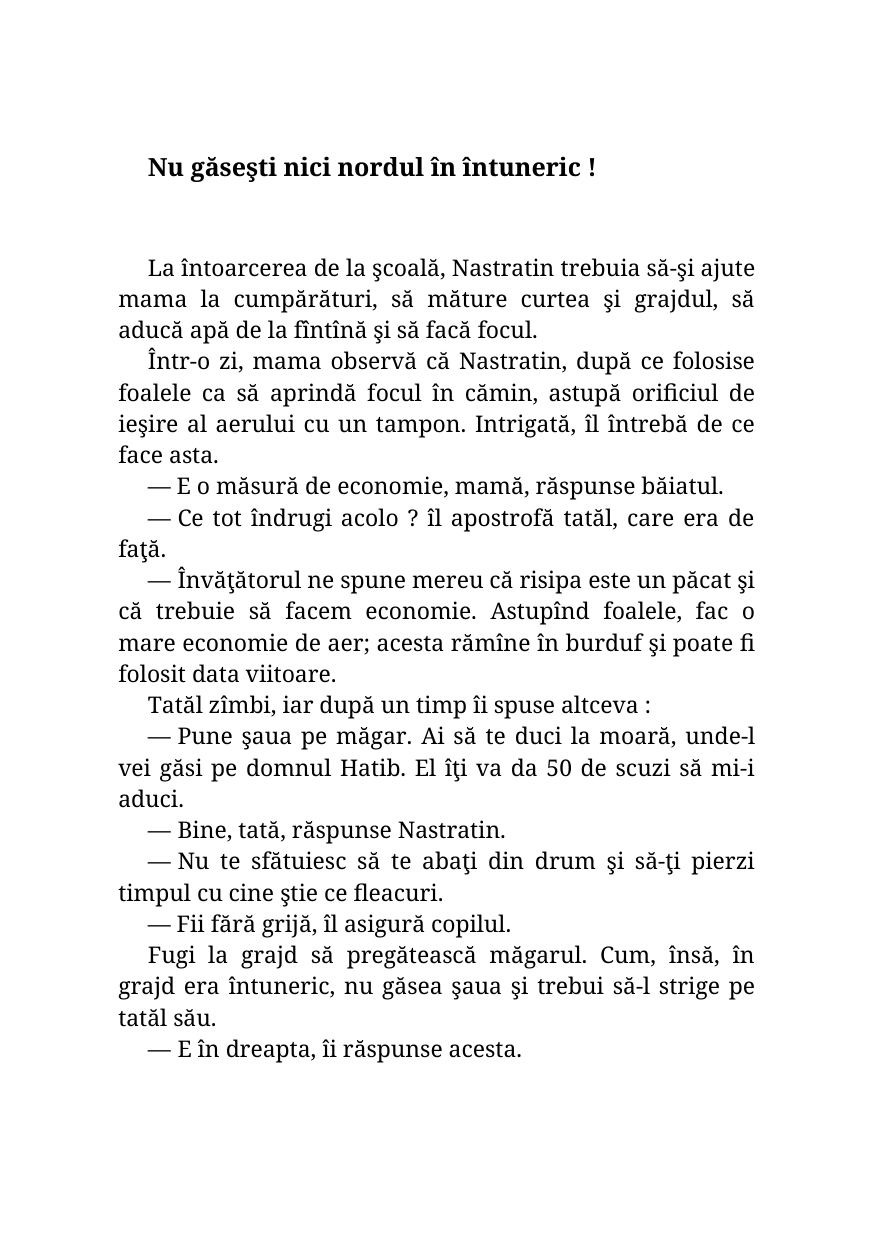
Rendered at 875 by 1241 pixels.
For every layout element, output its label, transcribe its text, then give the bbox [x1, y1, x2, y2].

list Învăţătorul ne spune mereu că risipa este un păcat şi că trebuie să facem economie. Astupînd foalele, fac o mare economie de aer; acesta rămîne în burduf şi poate fi folosit data viitoare. [118, 564, 756, 689]
list Nu te sfătuiesc să te abaţi din drum şi să-ţi pierzi timpul cu cine ştie ce fleacuri. [118, 845, 756, 908]
text Tatăl zîmbi, iar după un timp îi spuse altceva : [118, 689, 756, 720]
text — E o măsură de economie, mamă, răspunse băiatul. [118, 470, 756, 502]
list Pune şaua pe măgar. Ai să te duci la moară, unde-l vei găsi pe domnul Hatib. El îţi va da 50 de scuzi să mi-i aduci. [118, 720, 756, 814]
text Fugi la grajd să pregătească măgarul. Cum, însă, în grajd era întuneric, nu găsea şaua şi trebui să-l strige pe tatăl său. [118, 939, 756, 1033]
text — Fii fără grijă, îl asigură copilul. [118, 908, 756, 939]
list Bine, tată, răspunse Nastratin. [118, 814, 756, 845]
text Într-o zi, mama observă că Nastratin, după ce folosise foalele ca să aprindă focul în cămin, astupă orificiul de ieşire al aerului cu un tampon. Intrigată, îl întrebă de ce face asta. [118, 345, 756, 470]
list Ce tot îndrugi acolo ? îl apostrofă tatăl, care era de faţă. [118, 502, 756, 564]
text Nu găseşti nici nordul în întuneric ! [118, 149, 756, 183]
text La întoarcerea de la şcoală, Nastratin trebuia să-şi ajute mama la cumpărături, să măture curtea şi grajdul, să aducă apă de la fîntînă şi să facă focul. [118, 252, 756, 345]
list E în dreapta, îi răspunse acesta. [118, 1033, 756, 1064]
